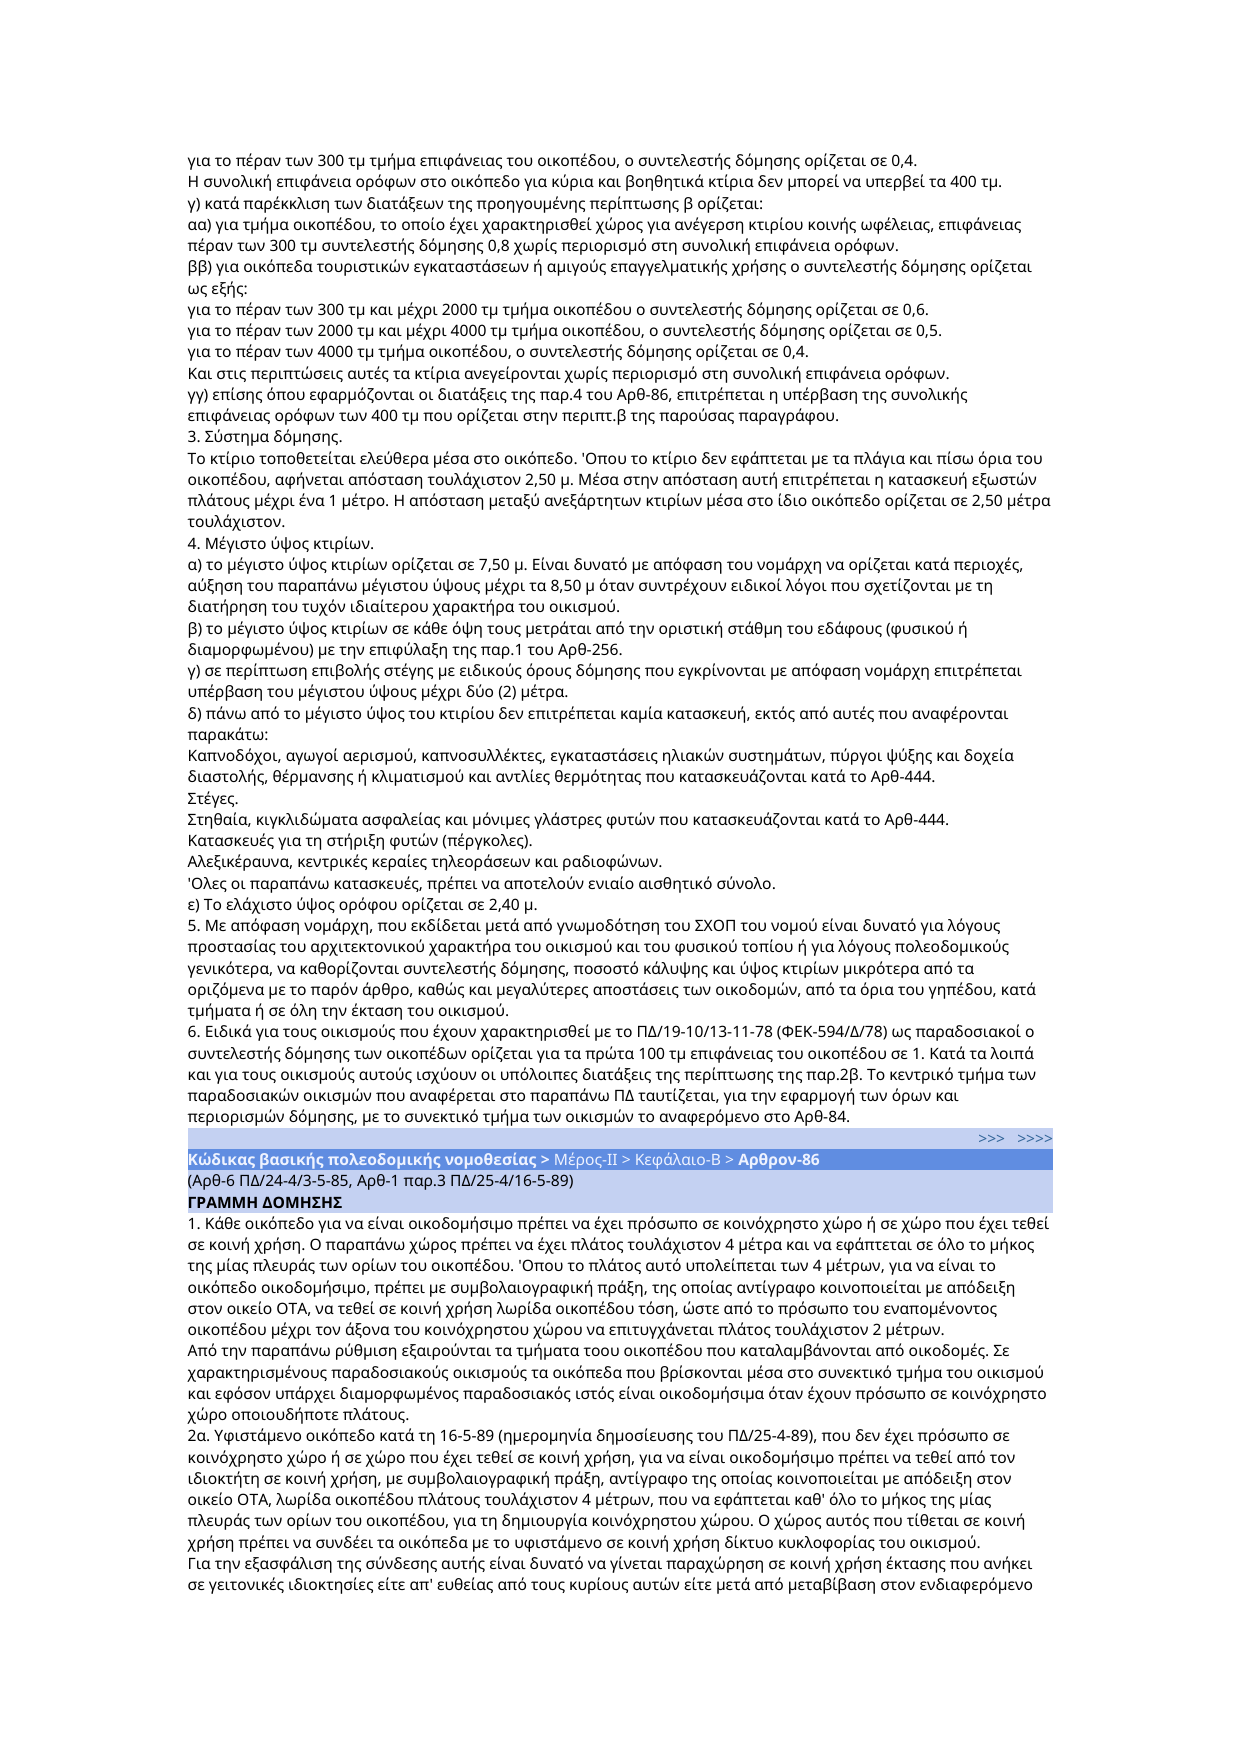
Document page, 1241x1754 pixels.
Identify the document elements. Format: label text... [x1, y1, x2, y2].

table_cell Κώδικας βασικής πολεοδομικής νομοθεσίας > Μέρος-ΙΙ > Κεφάλαιο-Β > Αρθρον-86 [188, 1149, 1053, 1170]
table_cell ΓΡΑΜΜΗ ΔΟΜΗΣΗΣ [188, 1191, 1053, 1213]
table_cell (Αρθ-6 ΠΔ/24-4/3-5-85, Αρθ-1 παρ.3 ΠΔ/25-4/16-5-89) [188, 1170, 1053, 1191]
table_cell [188, 1213, 1053, 1595]
table_cell [188, 150, 1053, 1128]
table_cell [188, 1128, 1053, 1149]
